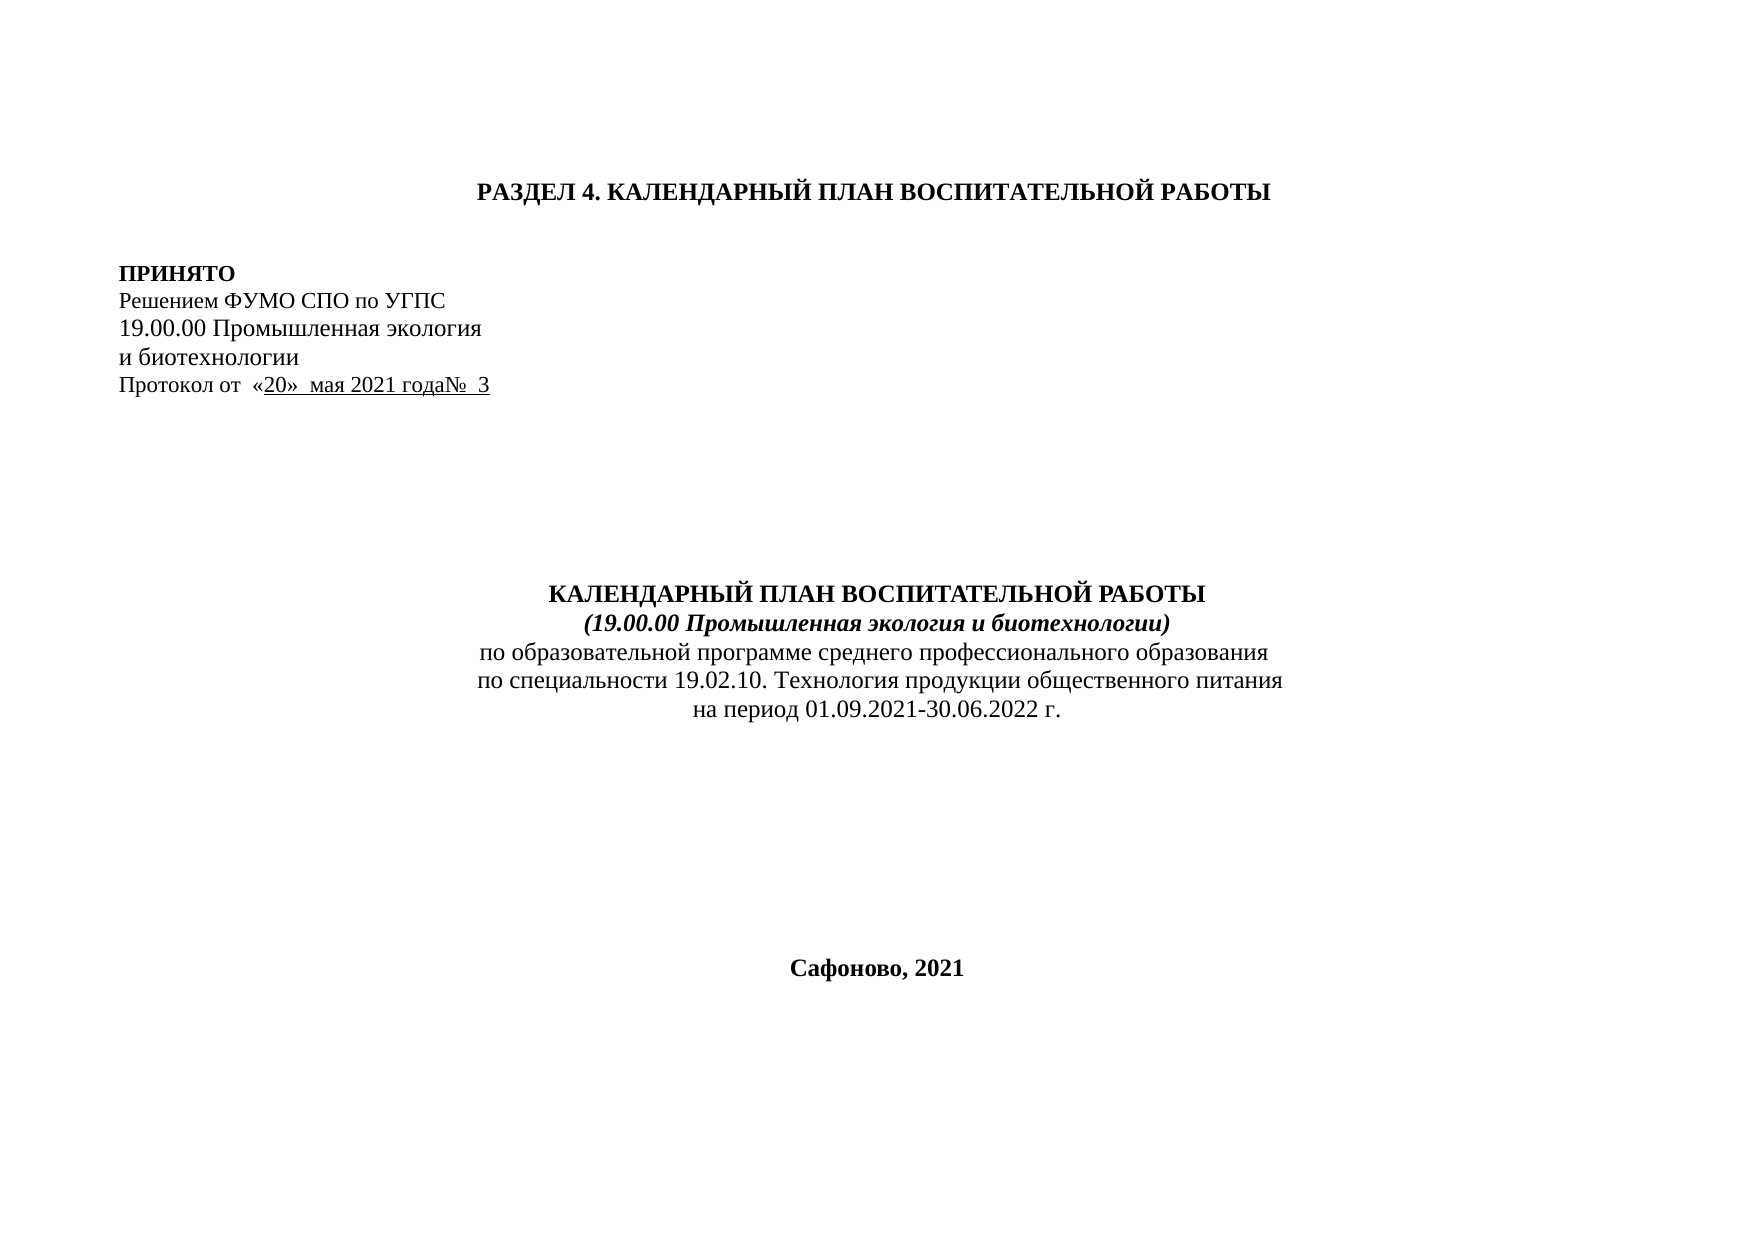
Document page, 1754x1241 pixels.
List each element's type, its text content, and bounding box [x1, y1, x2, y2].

text (19.00.00 Промышленная экология и биотехнологии) [118, 608, 1636, 637]
text КАЛЕНДАРНЫЙ ПЛАН ВОСПИТАТЕЛЬНОЙ РАБОТЫ [118, 579, 1636, 608]
text РАЗДЕЛ 4. КАЛЕНДАРНЫЙ ПЛАН ВОСПИТАТЕЛЬНОЙ РАБОТЫ [118, 177, 1636, 238]
text по образовательной программе среднего профессионального образования по специальности 19.02.10. Технология продукции общественного питания на период 01.09.2021-30.06.2022 г. [118, 637, 1636, 723]
text Сафоново, 2021 [118, 953, 1636, 982]
